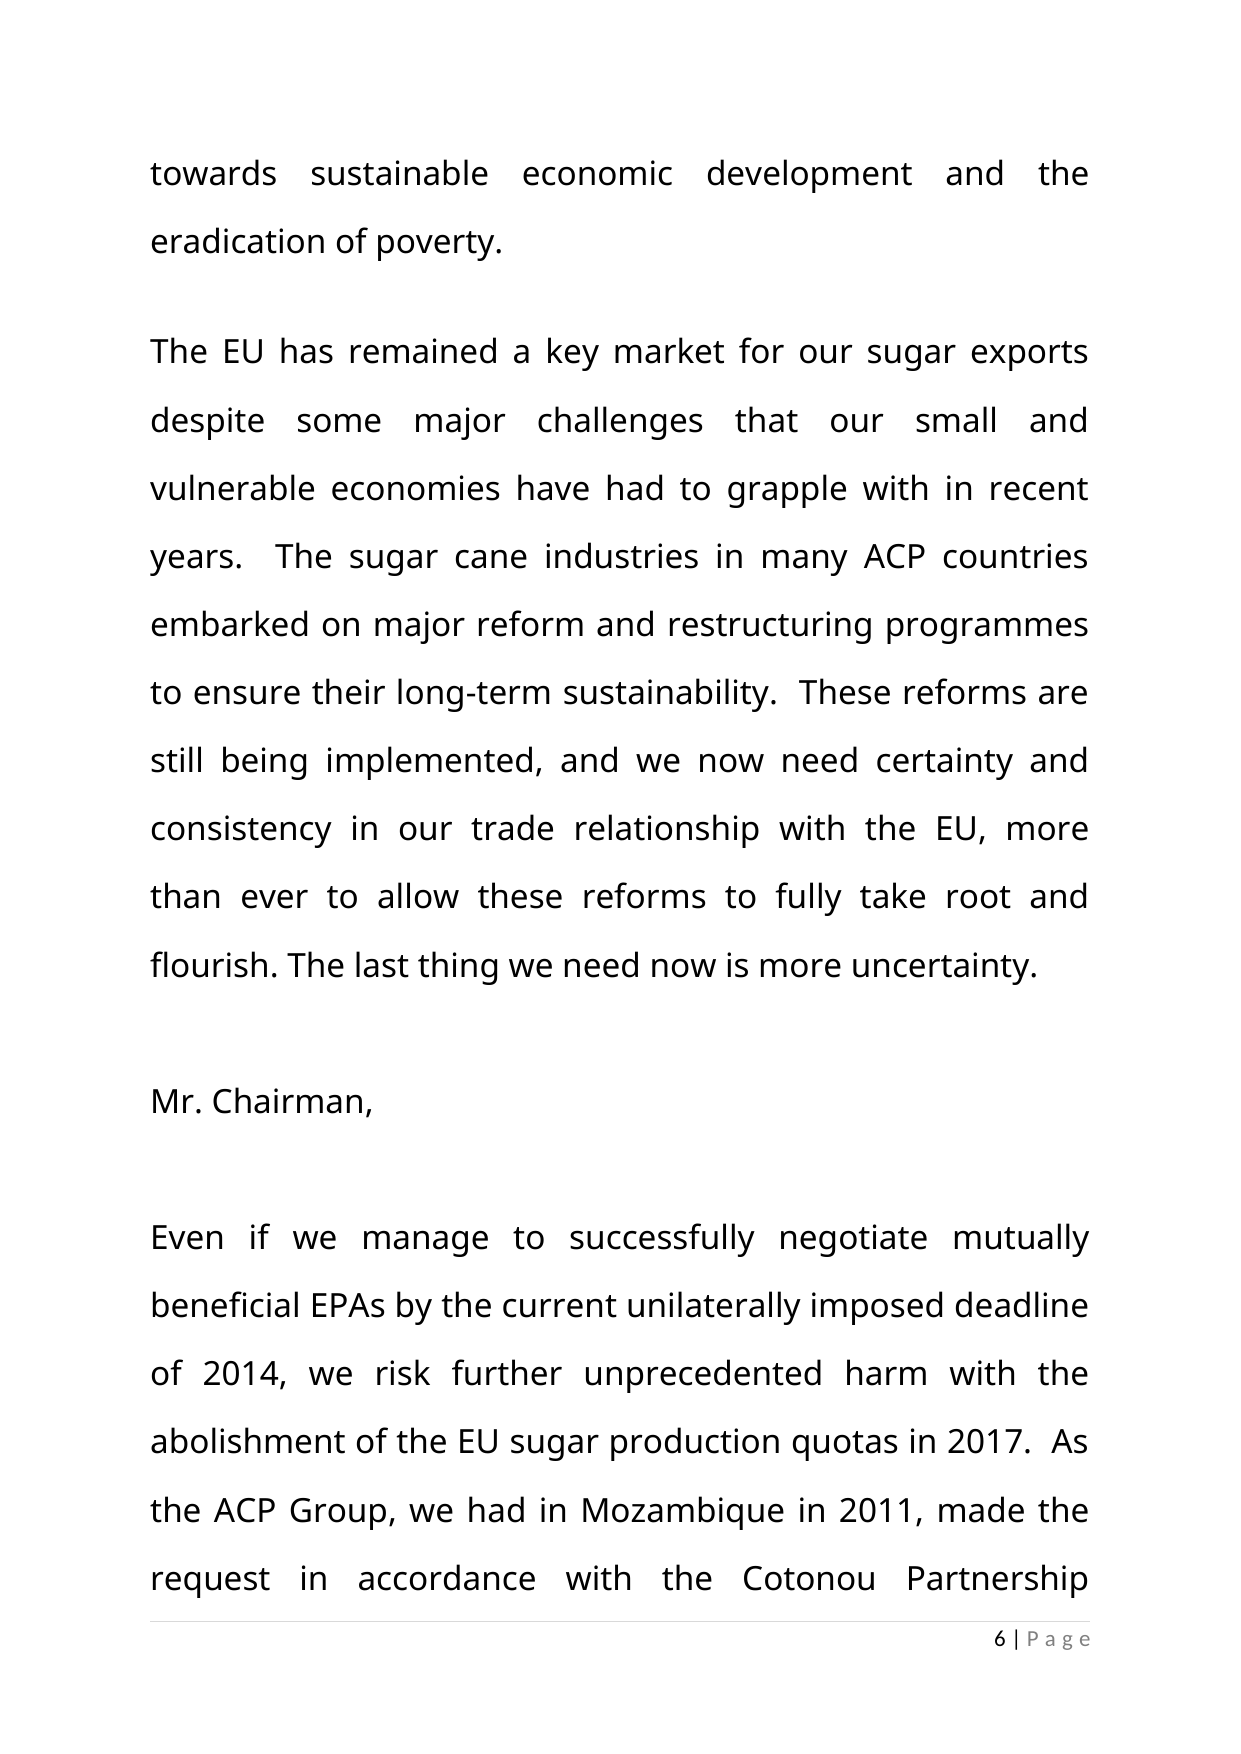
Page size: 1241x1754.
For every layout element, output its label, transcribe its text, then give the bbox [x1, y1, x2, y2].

text The EU has remained a key market for our sugar exports despite some major challenges that our small and vulnerable economies have had to grapple with in recent years. The sugar cane industries in many ACP countries embarked on major reform and restructuring programmes to ensure their long-term sustainability. These reforms are still being implemented, and we now need certainty and consistency in our trade relationship with the EU, more than ever to allow these reforms to fully take root and flourish. The last thing we need now is more uncertainty. [150, 328, 1090, 987]
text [150, 1214, 1090, 1600]
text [150, 150, 1090, 263]
text Mr. Chairman, [150, 1078, 1090, 1123]
